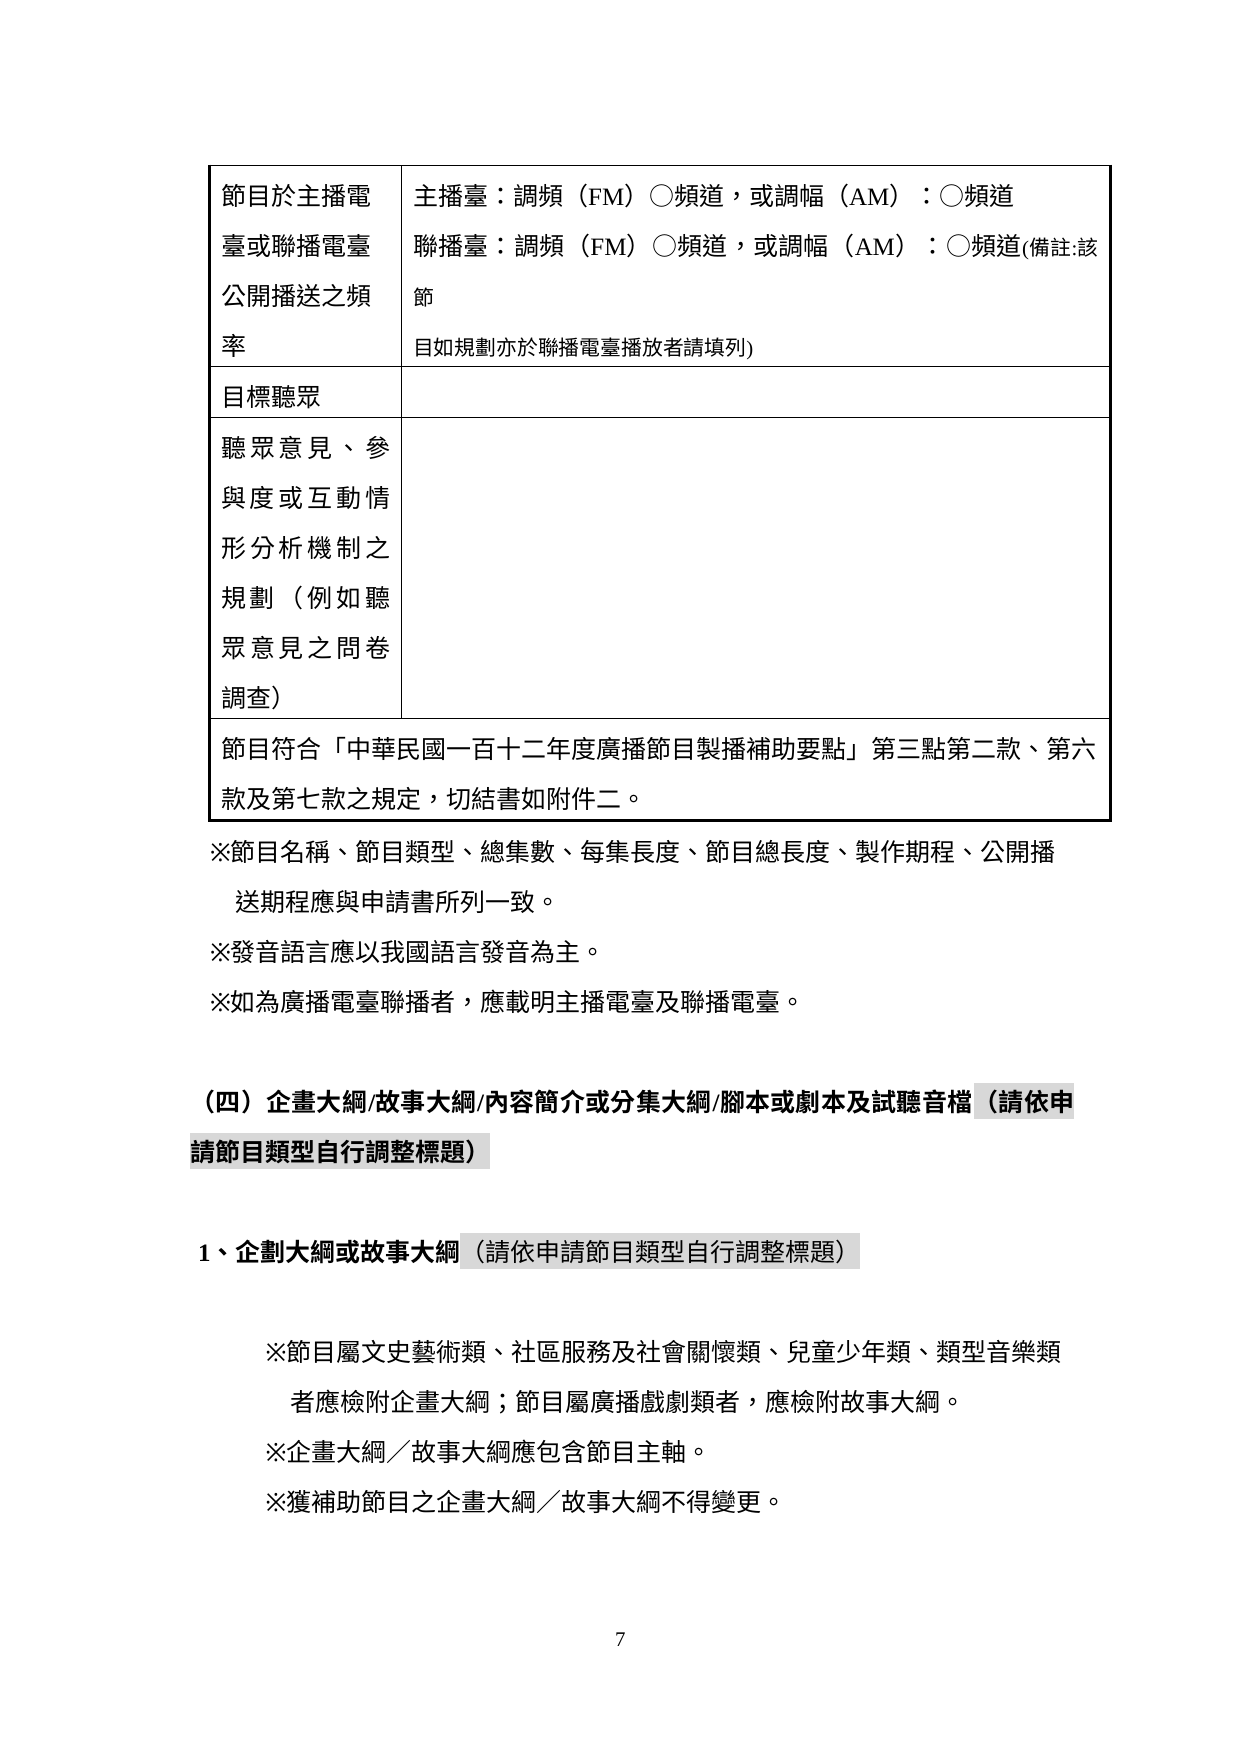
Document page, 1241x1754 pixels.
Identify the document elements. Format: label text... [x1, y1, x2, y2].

table_cell 主播臺：調頻（FM）○頻道，或調幅（AM）：○頻道 聯播臺：調頻（FM）○頻道，或調幅（AM）：○頻道(備註:該節 目如規劃亦於聯播電臺播放者請填列) [402, 166, 1109, 366]
text ※發音語言應以我國語言發音為主。 [210, 922, 1075, 972]
table_cell [402, 367, 1109, 417]
text ※如為廣播電臺聯播者，應載明主播電臺及聯播電臺。 [210, 972, 1075, 1022]
table_cell 節目符合「中華民國一百十二年度廣播節目製播補助要點」第三點第二款、第六款及第七款之規定，切結書如附件二。 [211, 719, 1109, 819]
text ※企畫大綱／故事大綱應包含節目主軸。 [265, 1422, 1075, 1472]
table_cell 目標聽眾 [211, 367, 401, 417]
table_cell [402, 418, 1109, 718]
text （四）企畫大綱/故事大綱/內容簡介或分集大綱/腳本或劇本及試聽音檔（請依申請節目類型自行調整標題） [190, 1072, 1075, 1172]
table_cell 節目於主播電臺或聯播電臺公開播送之頻率 [211, 166, 401, 366]
text ※節目屬文史藝術類、社區服務及社會關懷類、兒童少年類、類型音樂類者應檢附企畫大綱；節目屬廣播戲劇類者，應檢附故事大綱。 [265, 1322, 1075, 1422]
text 1、企劃大綱或故事大綱（請依申請節目類型自行調整標題） [165, 1222, 1075, 1272]
text ※節目名稱、節目類型、總集數、每集長度、節目總長度、製作期程、公開播送期程應與申請書所列一致。 [210, 822, 1075, 922]
table_cell 聽眾意見、參與度或互動情形分析機制之規劃（例如聽眾意見之問卷調查） [211, 418, 401, 718]
text ※獲補助節目之企畫大綱／故事大綱不得變更。 [265, 1472, 1075, 1522]
